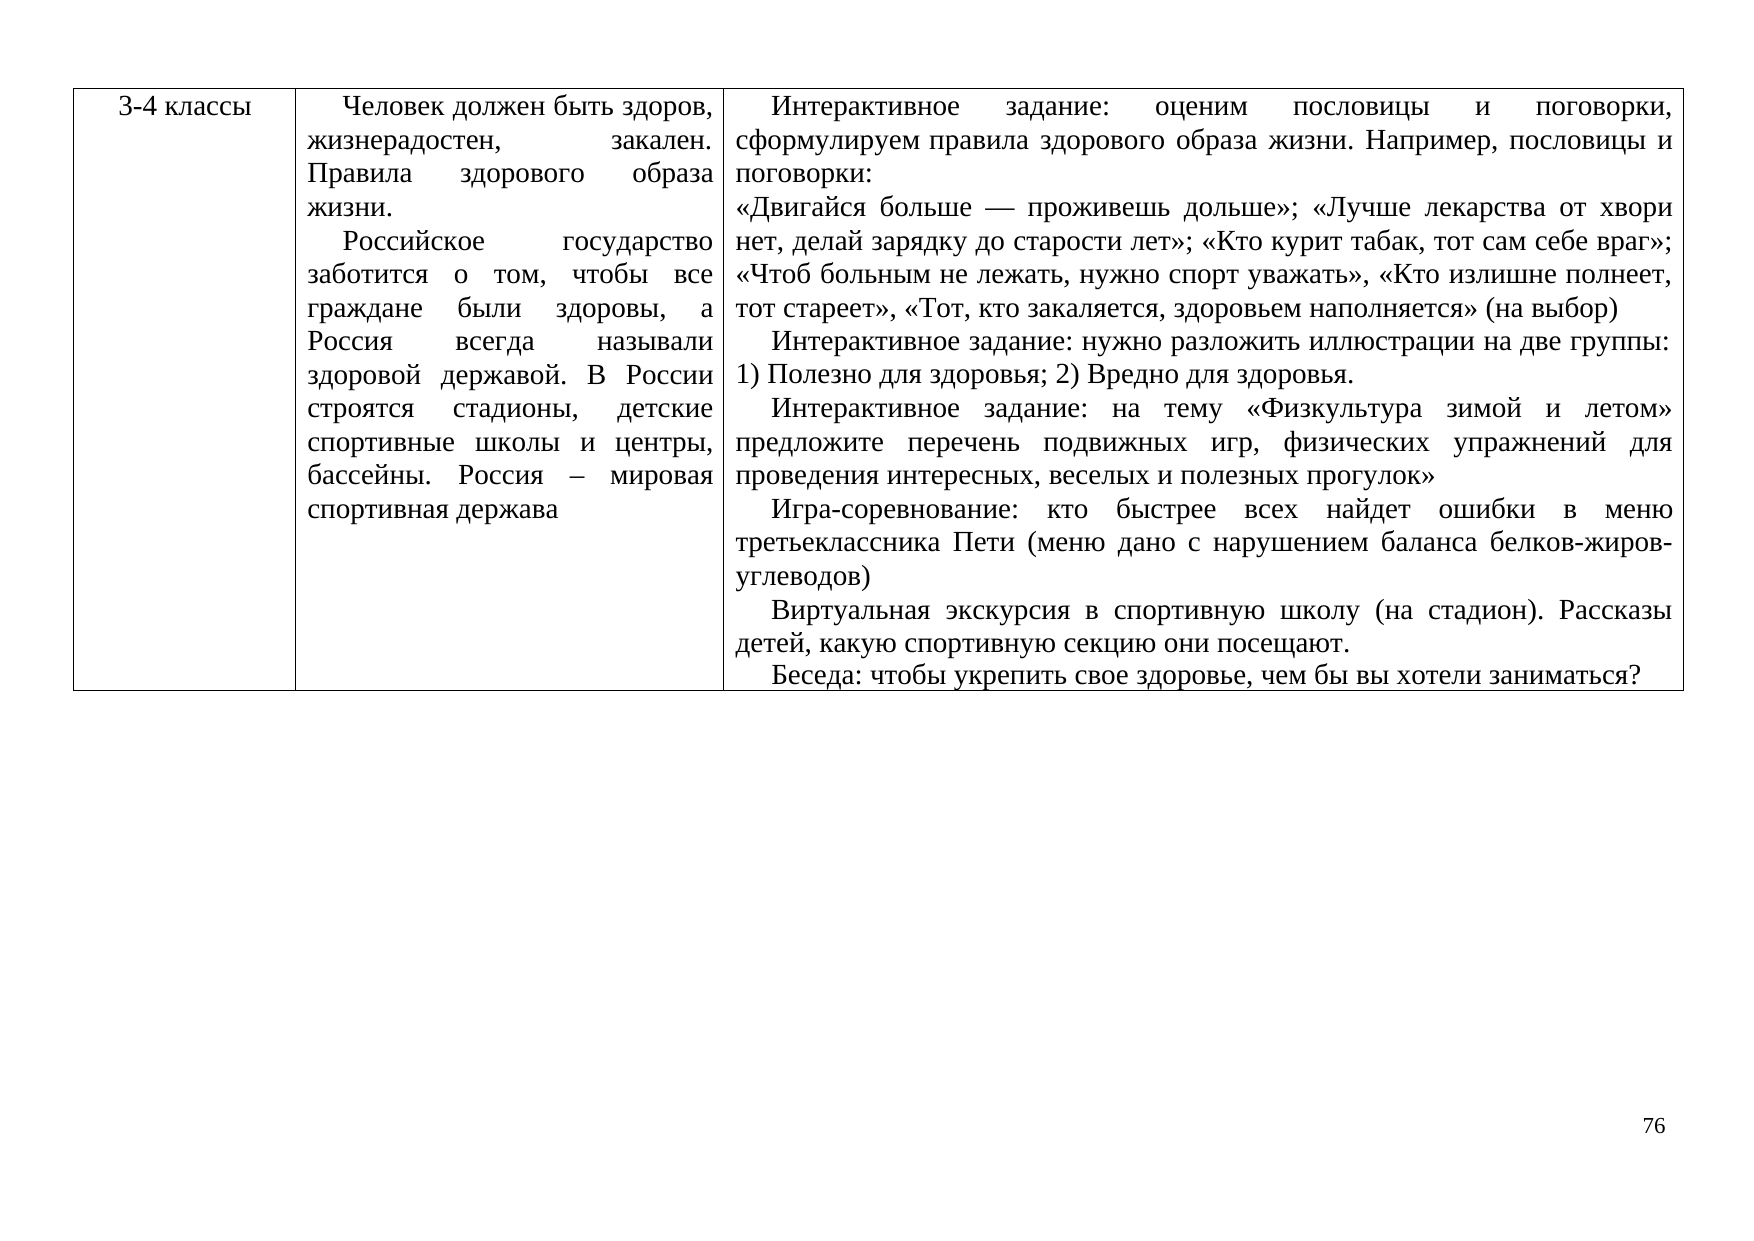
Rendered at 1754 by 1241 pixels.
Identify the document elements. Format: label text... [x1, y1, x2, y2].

table_header 3-4 классы [74, 89, 295, 690]
table_header Человек должен быть здоров, жизнерадостен, закален. Правила здорового образа жизни. Российское государство заботится о том, чтобы все граждане были здоровы, а Россия всегда называли здоровой державой. В России строятся стадионы, детские спортивные школы и центры, бассейны. Россия – мировая спортивная держава [296, 89, 723, 690]
table_header Интерактивное задание: оценим пословицы и поговорки, сформулируем правила здорового образа жизни. Например, пословицы и поговорки: «Двигайся больше — проживешь дольше»; «Лучше лекарства от хвори нет, делай зарядку до старости лет»; «Кто курит табак, тот сам себе враг»; «Чтоб больным не лежать, нужно спорт уважать», «Кто излишне полнеет, тот стареет», «Тот, кто закаляется, здоровьем наполняется» (на выбор) Интерактивное задание: нужно разложить иллюстрации на две группы: 1) Полезно для здоровья; 2) Вредно для здоровья. Интерактивное задание: на тему «Физкультура зимой и летом» предложите перечень подвижных игр, физических упражнений для проведения интересных, веселых и полезных прогулок» Игра-соревнование: кто быстрее всех найдет ошибки в меню третьеклассника Пети (меню дано с нарушением баланса белков-жиров- углеводов) Виртуальная экскурсия в спортивную школу (на стадион). Рассказы детей, какую спортивную секцию они посещают. Беседа: чтобы укрепить свое здоровье, чем бы вы хотели заниматься? [724, 89, 1683, 690]
